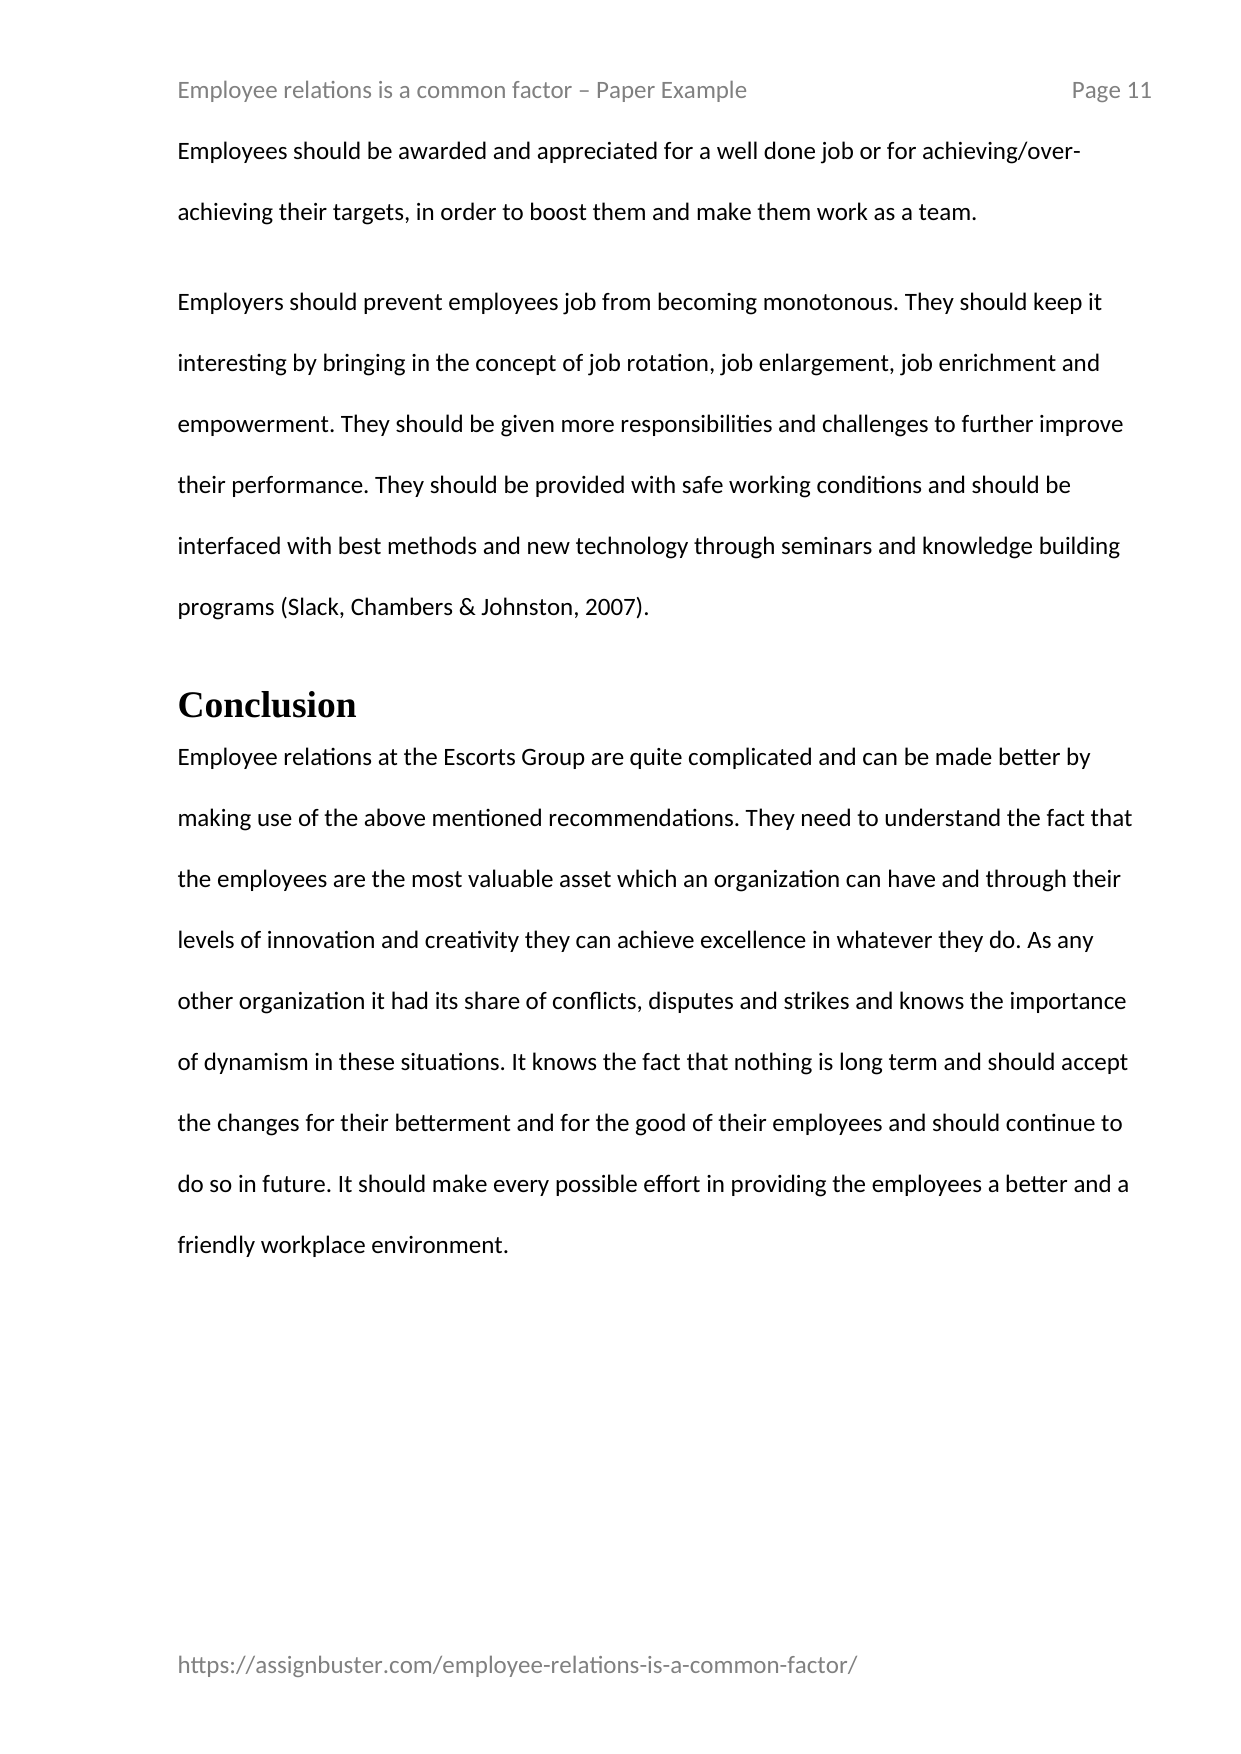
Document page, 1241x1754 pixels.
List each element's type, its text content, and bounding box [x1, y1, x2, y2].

subtitle Conclusion [177, 682, 1152, 725]
text Employees should be awarded and appreciated for a well done job or for achieving/over-achieving their targets, in order to boost them and make them work as a team. [177, 135, 1152, 226]
text Employers should prevent employees job from becoming monotonous. They should keep it interesting by bringing in the concept of job rotation, job enlargement, job enrichment and empowerment. They should be given more responsibilities and challenges to further improve their performance. They should be provided with safe working conditions and should be interfaced with best methods and new technology through seminars and knowledge building programs (Slack, Chambers & Johnston, 2007). [177, 286, 1152, 622]
text Employee relations at the Escorts Group are quite complicated and can be made better by making use of the above mentioned recommendations. They need to understand the fact that the employees are the most valuable asset which an organization can have and through their levels of innovation and creativity they can achieve excellence in whatever they do. As any other organization it had its share of conflicts, disputes and strikes and knows the importance of dynamism in these situations. It knows the fact that nothing is long term and should accept the changes for their betterment and for the good of their employees and should continue to do so in future. It should make every possible effort in providing the employees a better and a friendly workplace environment. [177, 741, 1152, 1260]
